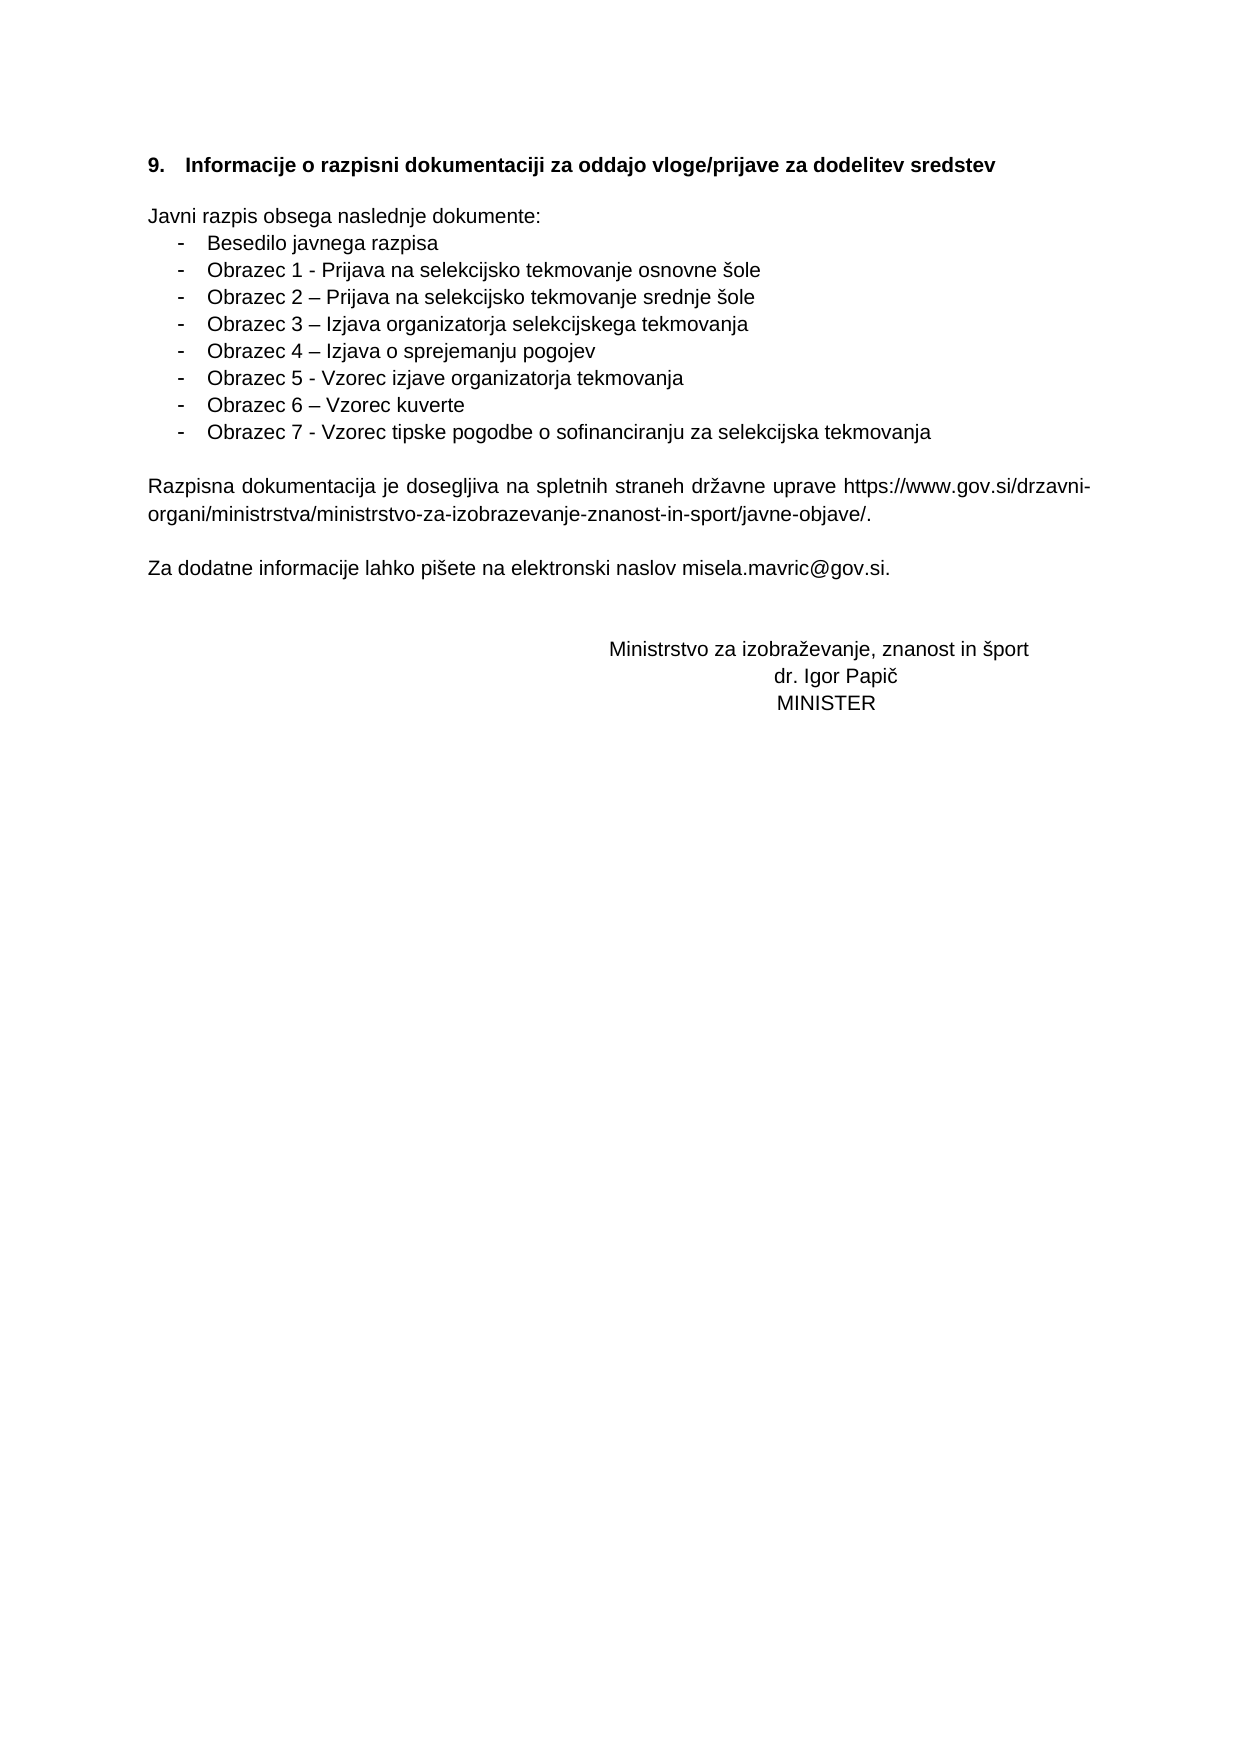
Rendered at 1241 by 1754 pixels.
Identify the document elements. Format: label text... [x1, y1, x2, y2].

list Obrazec 5 - Vzorec izjave organizatorja tekmovanja [177, 363, 1092, 390]
text Razpisna dokumentacija je dosegljiva na spletnih straneh državne uprave https://www.gov.si/drzavni-organi/ministrstva/ministrstvo-za-izobrazevanje-znanost-in-sport/javne-objave/. [148, 471, 1092, 525]
list Besedilo javnega razpisa [177, 227, 1092, 254]
text Javni razpis obsega naslednje dokumente: [148, 203, 1092, 227]
text MINISTER [673, 688, 1092, 742]
list Obrazec 7 - Vzorec tipske pogodbe o sofinanciranju za selekcijska tekmovanja [177, 417, 1092, 444]
list Informacije o razpisni dokumentaciji za oddajo vloge/prijave za dodelitev sredstev [148, 152, 1092, 176]
list Obrazec 6 – Vzorec kuverte [177, 390, 1092, 417]
text Ministrstvo za izobraževanje, znanost in šport [148, 634, 1092, 661]
list Obrazec 4 – Izjava o sprejemanju pogojev [177, 336, 1092, 363]
text Za dodatne informacije lahko pišete na elektronski naslov misela.mavric@gov.si. [148, 552, 1092, 579]
list Obrazec 3 – Izjava organizatorja selekcijskega tekmovanja [177, 309, 1092, 336]
list Obrazec 1 - Prijava na selekcijsko tekmovanje osnovne šole [177, 254, 1092, 282]
text dr. Igor Papič [148, 661, 1092, 688]
list Obrazec 2 – Prijava na selekcijsko tekmovanje srednje šole [177, 282, 1092, 309]
